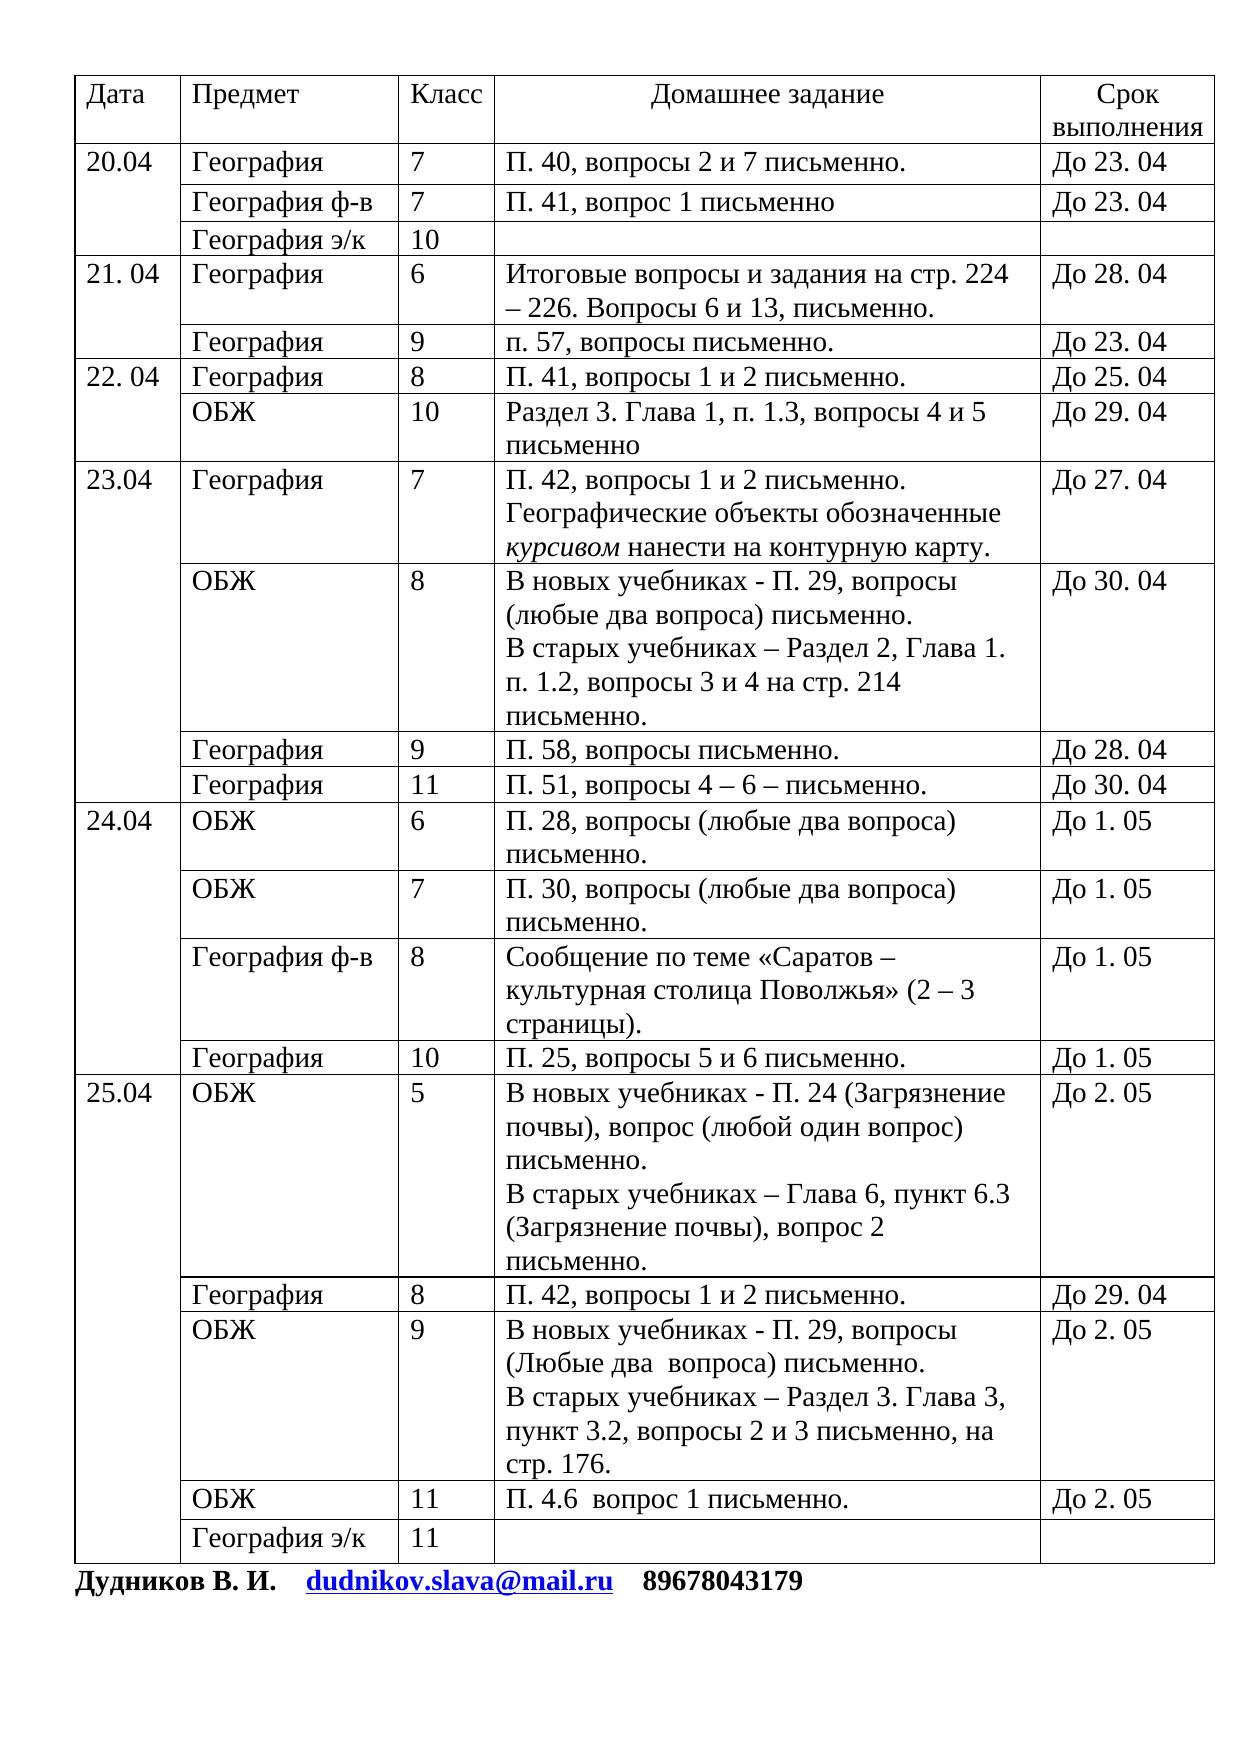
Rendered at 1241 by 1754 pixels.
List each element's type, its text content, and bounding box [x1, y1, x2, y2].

table_cell П. 28, вопросы (любые два вопроса) письменно. [495, 803, 1040, 870]
table_header Срок выполнения [1041, 76, 1214, 143]
table_cell 10 [399, 222, 494, 255]
table_cell 7 [399, 871, 494, 938]
table_cell 11 [399, 767, 494, 802]
table_cell В новых учебниках - П. 29, вопросы (любые два вопроса) письменно. В старых учебниках – Раздел 2, Глава 1. п. 1.2, вопросы 3 и 4 на стр. 214 письменно. [495, 564, 1040, 731]
table_cell География [181, 1041, 398, 1074]
table_cell ОБЖ [181, 1312, 398, 1480]
table_cell География [181, 732, 398, 766]
table_cell ОБЖ [181, 1075, 398, 1276]
table_cell ОБЖ [181, 564, 398, 731]
table_cell До 2. 05 [1041, 1481, 1214, 1519]
table_cell 6 [399, 256, 494, 323]
table_cell [495, 1520, 1040, 1562]
table_cell До 25. 04 [1041, 359, 1214, 393]
table_cell До 28. 04 [1041, 732, 1214, 766]
table_cell 20.04 [76, 144, 180, 255]
table_cell ОБЖ [181, 803, 398, 870]
table_cell До 1. 05 [1041, 939, 1214, 1039]
table_cell [1041, 222, 1214, 255]
table_header Предмет [181, 76, 398, 143]
table_cell п. 57, вопросы письменно. [495, 325, 1040, 358]
table_cell ОБЖ [181, 394, 398, 461]
table_cell Итоговые вопросы и задания на стр. 224 – 226. Вопросы 6 и 13, письменно. [495, 256, 1040, 323]
table_cell 9 [399, 1312, 494, 1480]
table_cell П. 41, вопросы 1 и 2 письменно. [495, 359, 1040, 393]
table_cell До 30. 04 [1041, 564, 1214, 731]
table_cell В новых учебниках - П. 24 (Загрязнение почвы), вопрос (любой один вопрос) письменно. В старых учебниках – Глава 6, пункт 6.3 (Загрязнение почвы), вопрос 2 письменно. [495, 1075, 1040, 1276]
table_cell П. 25, вопросы 5 и 6 письменно. [495, 1041, 1040, 1074]
table_cell До 23. 04 [1041, 144, 1214, 183]
table_cell География э/к [181, 1520, 398, 1562]
table_cell До 23. 04 [1041, 325, 1214, 358]
table_cell 9 [399, 732, 494, 766]
table_cell 8 [399, 564, 494, 731]
table_cell До 1. 05 [1041, 1041, 1214, 1074]
table_header Класс [399, 76, 494, 143]
table_header Домашнее задание [495, 76, 1040, 143]
table_cell До 1. 05 [1041, 803, 1214, 870]
table_cell [1041, 1520, 1214, 1562]
table_cell ОБЖ [181, 871, 398, 938]
table_cell 8 [399, 359, 494, 393]
table_cell До 2. 05 [1041, 1075, 1214, 1276]
table_cell До 29. 04 [1041, 1278, 1214, 1311]
table_cell П. 4.6 вопрос 1 письменно. [495, 1481, 1040, 1519]
table_cell 11 [399, 1520, 494, 1562]
table_cell География ф-в [181, 939, 398, 1039]
table_cell 21. 04 [76, 256, 180, 358]
table_cell 7 [399, 462, 494, 562]
table_cell До 29. 04 [1041, 394, 1214, 461]
table_cell П. 58, вопросы письменно. [495, 732, 1040, 766]
table_cell 9 [399, 325, 494, 358]
table_cell География э/к [181, 222, 398, 255]
table_cell До 2. 05 [1041, 1312, 1214, 1480]
table_cell 5 [399, 1075, 494, 1276]
table_cell География [181, 462, 398, 562]
table_cell До 28. 04 [1041, 256, 1214, 323]
text Дудников В. И. dudnikov.slava@mail.ru 89678043179 [75, 1564, 1165, 1597]
table_cell 10 [399, 394, 494, 461]
table_cell П. 40, вопросы 2 и 7 письменно. [495, 144, 1040, 183]
table_cell 11 [399, 1481, 494, 1519]
table_cell География [181, 144, 398, 183]
table_cell В новых учебниках - П. 29, вопросы (Любые два вопроса) письменно. В старых учебниках – Раздел 3. Глава 3, пункт 3.2, вопросы 2 и 3 письменно, на стр. 176. [495, 1312, 1040, 1480]
table_cell [495, 222, 1040, 255]
table_cell До 27. 04 [1041, 462, 1214, 562]
table_header Дата [76, 76, 180, 143]
table_cell 6 [399, 803, 494, 870]
table_cell География [181, 325, 398, 358]
table_cell География [181, 359, 398, 393]
table_cell До 23. 04 [1041, 185, 1214, 221]
table_cell П. 30, вопросы (любые два вопроса) письменно. [495, 871, 1040, 938]
table_cell П. 42, вопросы 1 и 2 письменно. [495, 1278, 1040, 1311]
table_cell До 30. 04 [1041, 767, 1214, 802]
table_cell 22. 04 [76, 359, 180, 461]
table_cell География ф-в [181, 185, 398, 221]
table_cell 24.04 [76, 803, 180, 1074]
table_cell 25.04 [76, 1075, 180, 1562]
table_cell 8 [399, 1278, 494, 1311]
table_cell 7 [399, 144, 494, 183]
table_cell П. 42, вопросы 1 и 2 письменно. Географические объекты обозначенные курсивом нанести на контурную карту. [495, 462, 1040, 562]
table_cell География [181, 256, 398, 323]
table_cell П. 51, вопросы 4 – 6 – письменно. [495, 767, 1040, 802]
table_cell География [181, 767, 398, 802]
table_cell 10 [399, 1041, 494, 1074]
table_cell П. 41, вопрос 1 письменно [495, 185, 1040, 221]
table_cell Раздел 3. Глава 1, п. 1.3, вопросы 4 и 5 письменно [495, 394, 1040, 461]
table_cell ОБЖ [181, 1481, 398, 1519]
table_cell Сообщение по теме «Саратов – культурная столица Поволжья» (2 – 3 страницы). [495, 939, 1040, 1039]
table_cell 23.04 [76, 462, 180, 802]
table_cell 7 [399, 185, 494, 221]
table_cell До 1. 05 [1041, 871, 1214, 938]
table_cell География [181, 1278, 398, 1311]
table_cell 8 [399, 939, 494, 1039]
